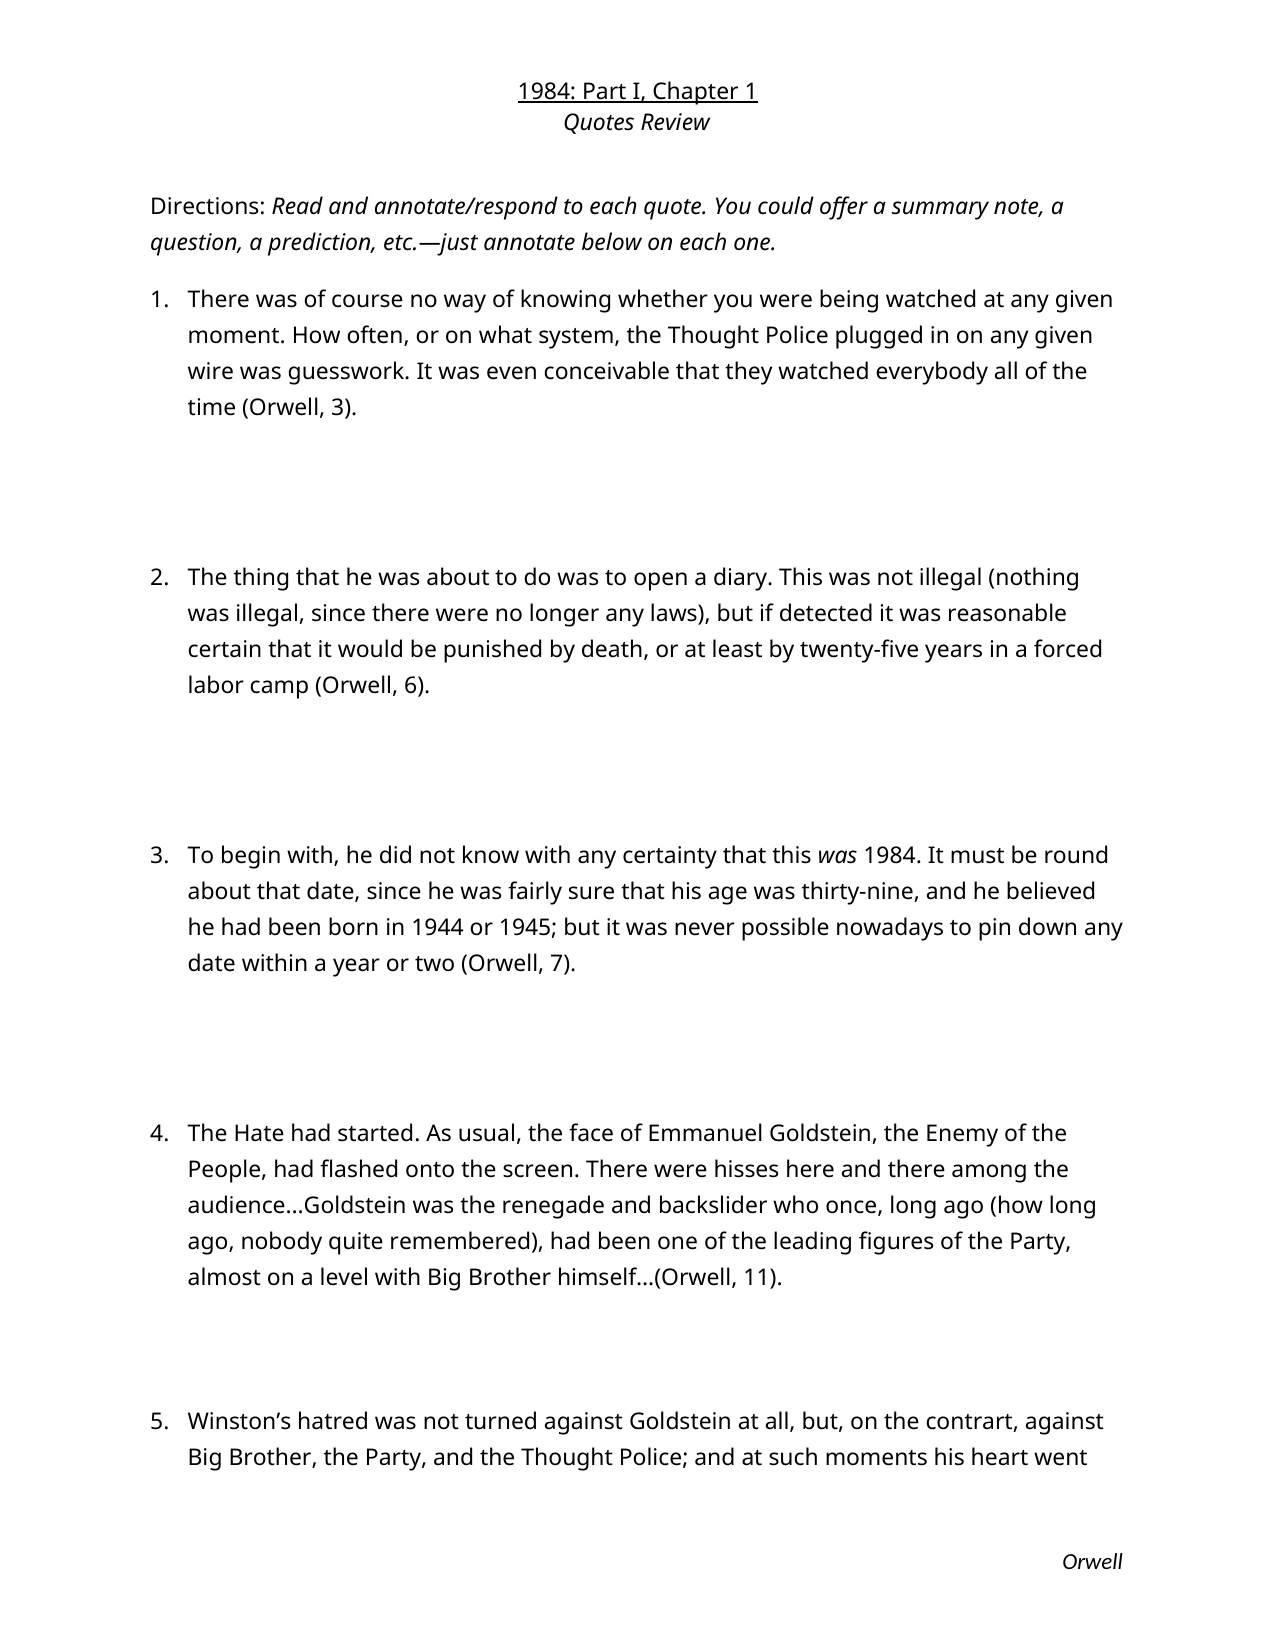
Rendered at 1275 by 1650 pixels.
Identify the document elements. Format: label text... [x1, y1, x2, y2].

list There was of course no way of knowing whether you were being watched at any given moment. How often, or on what system, the Thought Police plugged in on any given wire was guesswork. It was even conceivable that they watched everybody all of the time (Orwell, 3). [150, 283, 1125, 422]
list The Hate had started. As usual, the face of Emmanuel Goldstein, the Enemy of the People, had flashed onto the screen. There were hisses here and there among the audience…Goldstein was the renegade and backslider who once, long ago (how long ago, nobody quite remembered), had been one of the leading figures of the Party, almost on a level with Big Brother himself…(Orwell, 11). [150, 1117, 1125, 1292]
list To begin with, he did not know with any certainty that this was 1984. It must be round about that date, since he was fairly sure that his age was thirty-nine, and he believed he had been born in 1944 or 1945; but it was never possible nowadays to pin down any date within a year or two (Orwell, 7). [150, 839, 1125, 978]
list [150, 1405, 1125, 1472]
list The thing that he was about to do was to open a diary. This was not illegal (nothing was illegal, since there were no longer any laws), but if detected it was reasonable certain that it would be punished by death, or at least by twenty-five years in a forced labor camp (Orwell, 6). [150, 561, 1125, 700]
text Directions: Read and annotate/respond to each quote. You could offer a summary note, a question, a prediction, etc.—just annotate below on each one. [150, 190, 1125, 257]
